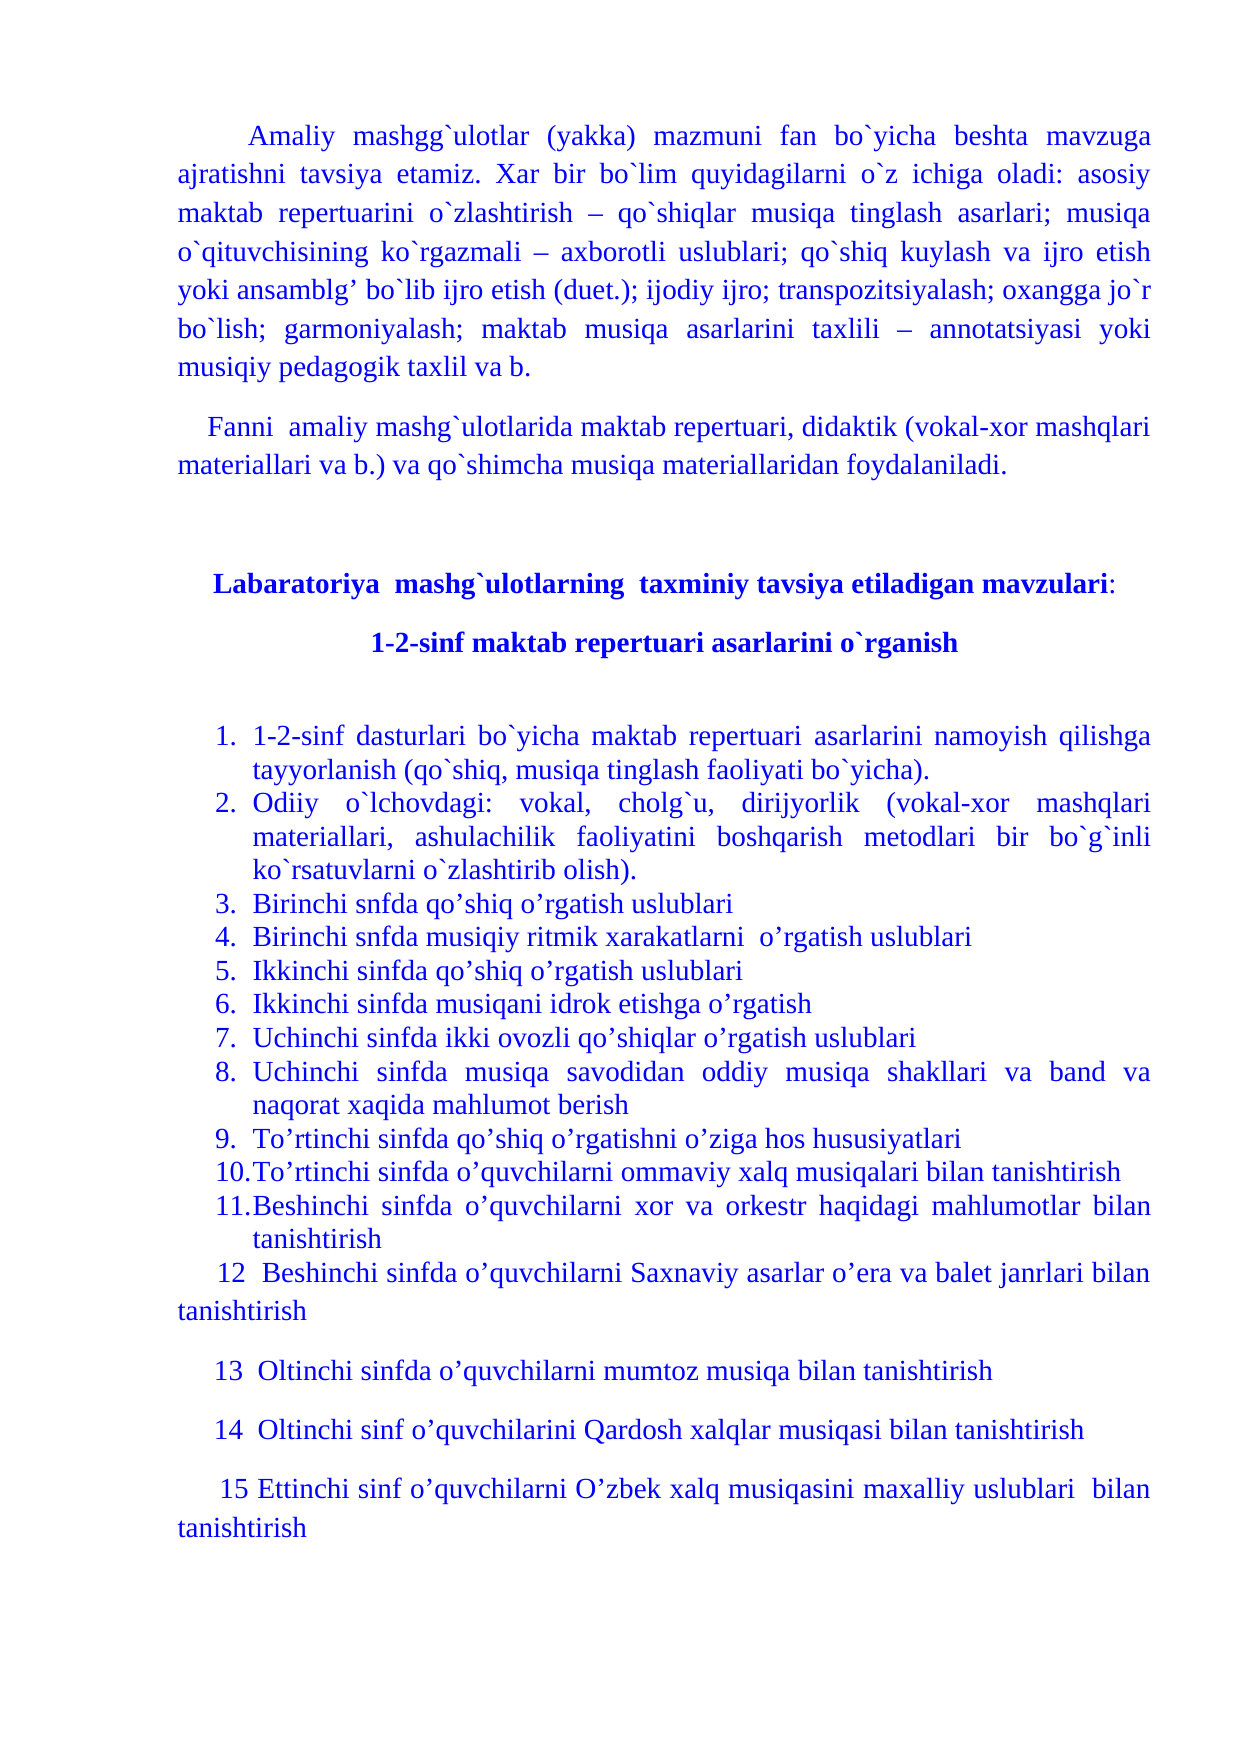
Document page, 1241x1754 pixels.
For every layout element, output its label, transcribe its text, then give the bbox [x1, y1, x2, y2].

text 15 Ettinchi sinf o’quvchilarni O’zbek xalq musiqasini maxalliy uslublari bilan tanishtirish [177, 1472, 1152, 1544]
list Beshinchi sinfda o’quvchilarni xor va orkestr haqidagi mahlumotlar bilan tanishtirish [215, 1188, 1152, 1255]
list Uchinchi sinfda musiqa savodidan oddiy musiqa shakllari va band va naqorat xaqida mahlumot berish [215, 1054, 1152, 1121]
text 12 Beshinchi sinfda o’quvchilarni Saxnaviy asarlar o’era va balet janrlari bilan tanishtirish [177, 1255, 1152, 1327]
text Fanni amaliy mashg`ulotlarida maktab repertuari, didaktik (vokal-xor mashqlari materiallari va b.) va qo`shimcha musiqa materiallaridan foydalaniladi. [177, 409, 1152, 481]
subtitle 1-2-sinf maktab repertuari asarlarini o`rganish [177, 625, 1152, 659]
list 1-2-sinf dasturlari bo`yicha maktab repertuari asarlarini namoyish qilishga tayyorlanish (qo`shiq, musiqa tinglash faoliyati bo`yicha). [215, 718, 1152, 785]
list Birinchi snfda musiqiy ritmik xarakatlarni o’rgatish uslublari [215, 919, 1152, 953]
text 14 Oltinchi sinf o’quvchilarini Qardosh xalqlar musiqasi bilan tanishtirish [177, 1412, 1152, 1446]
list Odiiy o`lchovdagi: vokal, cholg`u, dirijyorlik (vokal-xor mashqlari materiallari, ashulachilik faoliyatini boshqarish metodlari bir bo`g`inli ko`rsatuvlarni o`zlashtirib olish). [215, 785, 1152, 886]
list To’rtinchi sinfda qo’shiq o’rgatishni o’ziga hos hususiyatlari [215, 1121, 1152, 1154]
text Labaratoriya mashg`ulotlarning taxminiy tavsiya etiladigan mavzulari: [177, 566, 1152, 599]
list Ikkinchi sinfda musiqani idrok etishga o’rgatish [215, 987, 1152, 1020]
text 13 Oltinchi sinfda o’quvchilarni mumtoz musiqa bilan tanishtirish [177, 1353, 1152, 1386]
list Uchinchi sinfda ikki ovozli qo’shiqlar o’rgatish uslublari [215, 1020, 1152, 1054]
list Ikkinchi sinfda qo’shiq o’rgatish uslublari [215, 953, 1152, 987]
list Birinchi snfda qo’shiq o’rgatish uslublari [215, 886, 1152, 919]
text Amaliy mashgg`ulotlar (yakka) mazmuni fan bo`yicha beshta mavzuga ajratishni tavsiya etamiz. Xar bir bo`lim quyidagilarni o`z ichiga oladi: asosiy maktab repertuarini o`zlashtirish – qo`shiqlar musiqa tinglash asarlari; musiqa o`qituvchisining ko`rgazmali – axborotli uslublari; qo`shiq kuylash va ijro etish yoki ansamblg’ bo`lib ijro etish (duet.); ijodiy ijro; transpozitsiyalash; oxangga jo`r bo`lish; garmoniyalash; maktab musiqa asarlarini taxlili – annotatsiyasi yoki musiqiy pedagogik taxlil va b. [177, 118, 1152, 383]
list To’rtinchi sinfda o’quvchilarni ommaviy xalq musiqalari bilan tanishtirish [215, 1154, 1152, 1188]
